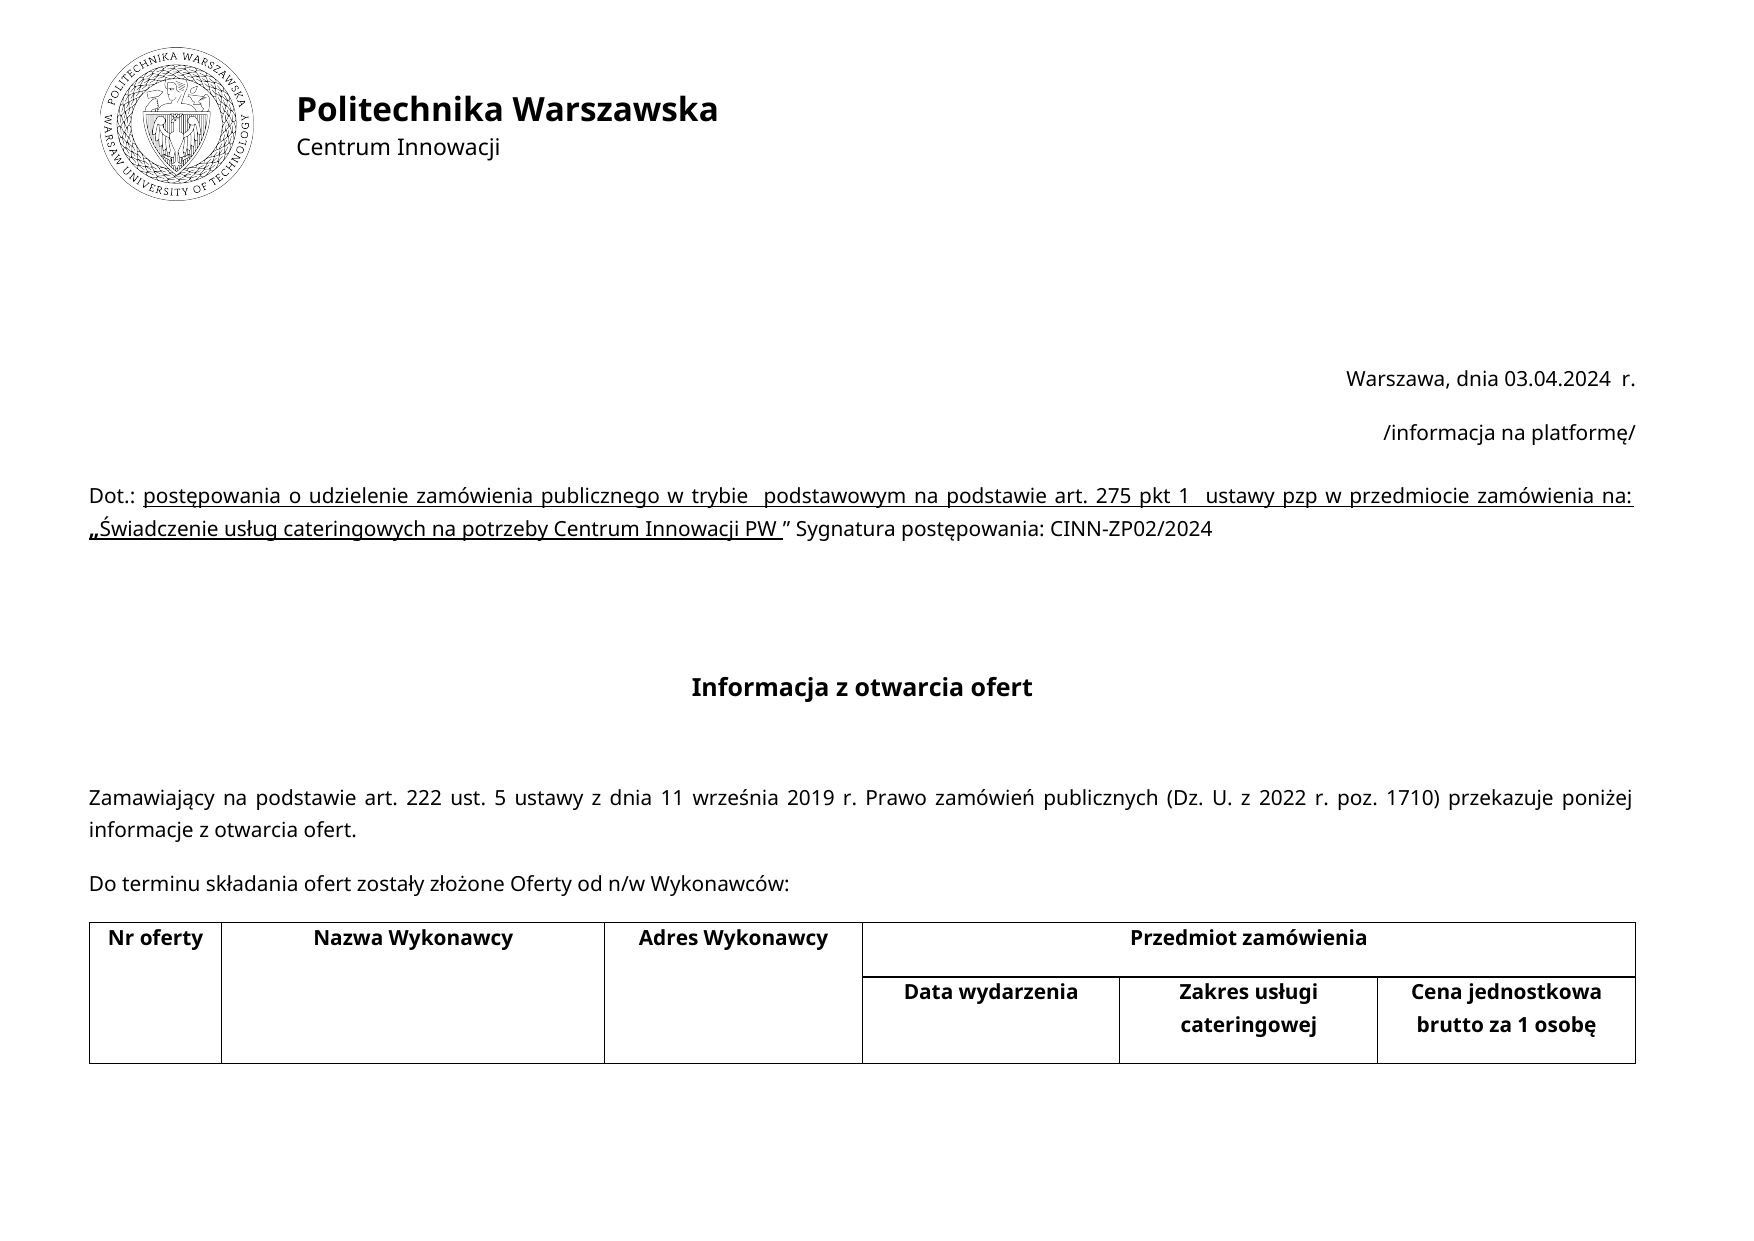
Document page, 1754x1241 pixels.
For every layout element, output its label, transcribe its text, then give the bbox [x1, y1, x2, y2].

table_cell Cena jednostkowa brutto za 1 osobę [1378, 978, 1635, 1063]
text Zamawiający na podstawie art. 222 ust. 5 ustawy z dnia 11 września 2019 r. Prawo zamówień publicznych (Dz. U. z 2022 r. poz. 1710) przekazuje poniżej informacje z otwarcia ofert. [89, 783, 1636, 844]
table_header Nazwa Wykonawcy [222, 923, 604, 1063]
text Warszawa, dnia 03.04.2024 r. [89, 364, 1636, 393]
text Informacja z otwarcia ofert [89, 669, 1636, 703]
table_cell Data wydarzenia [863, 978, 1119, 1063]
picture [100, 47, 254, 201]
subtitle Dot.: postępowania o udzielenie zamówienia publicznego w trybie podstawowym na podstawie art. 275 pkt 1 ustawy pzp w przedmiocie zamówienia na: „Świadczenie usług cateringowych na potrzeby Centrum Innowacji PW ” Sygnatura postępowania: CINN-ZP02/2024 [89, 482, 1636, 543]
table_cell Zakres usługi cateringowej [1120, 978, 1377, 1063]
table_header Przedmiot zamówienia [863, 923, 1635, 976]
table_header Adres Wykonawcy [605, 923, 862, 1063]
table_header Nr oferty [90, 923, 221, 1063]
text Do terminu składania ofert zostały złożone Oferty od n/w Wykonawców: [89, 869, 1636, 897]
text /informacja na platformę/ [89, 418, 1636, 446]
